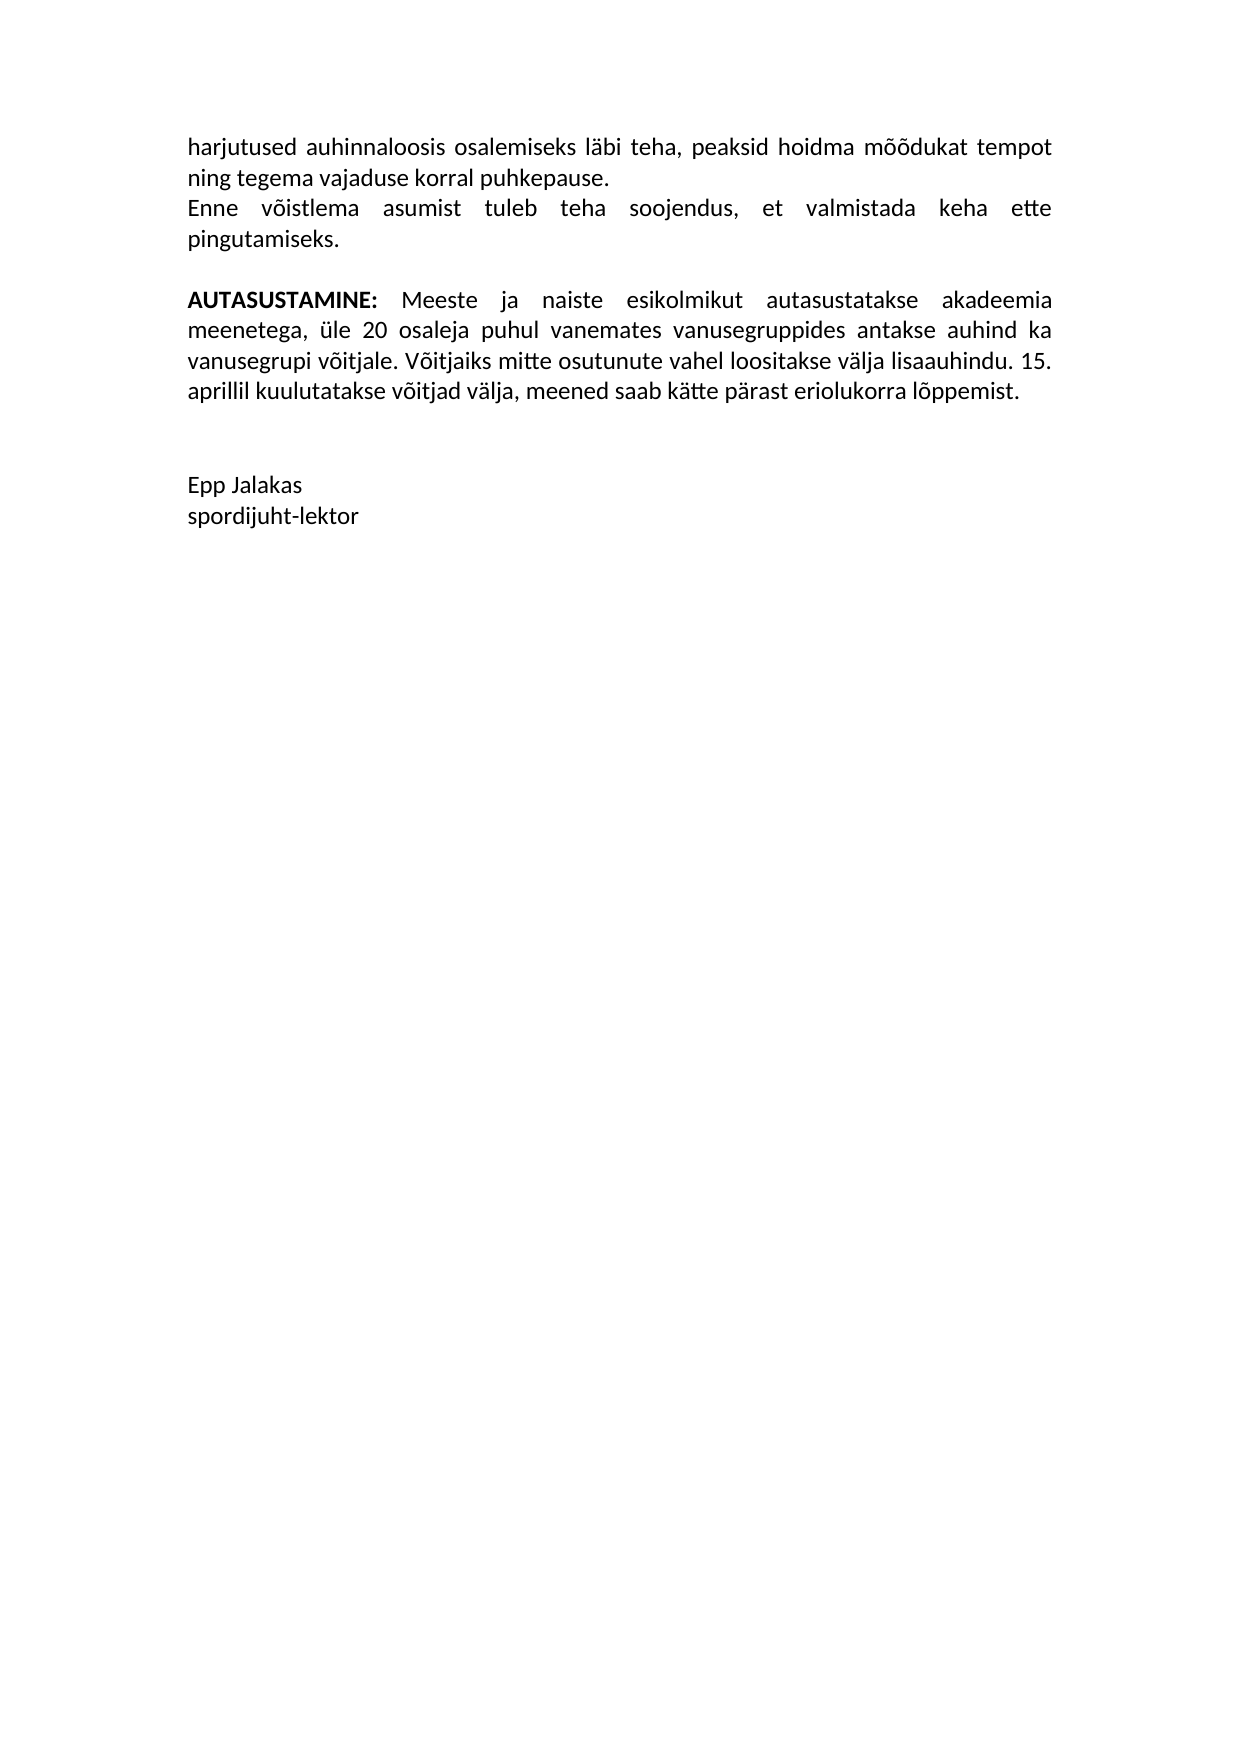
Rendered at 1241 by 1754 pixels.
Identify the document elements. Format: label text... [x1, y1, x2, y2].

text Epp Jalakas [187, 469, 1053, 500]
text spordijuht-lektor [187, 500, 1053, 531]
text AUTASUSTAMINE: Meeste ja naiste esikolmikut autasustatakse akadeemia meenetega, üle 20 osaleja puhul vanemates vanusegruppides antakse auhind ka vanusegrupi võitjale. Võitjaiks mitte osutunute vahel loositakse välja lisaauhindu. 15. aprillil kuulutatakse võitjad välja, meened saab kätte pärast eriolukorra lõppemist. [187, 284, 1053, 406]
text Enne võistlema asumist tuleb teha soojendus, et valmistada keha ette pingutamiseks. [187, 192, 1053, 253]
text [187, 131, 1053, 192]
